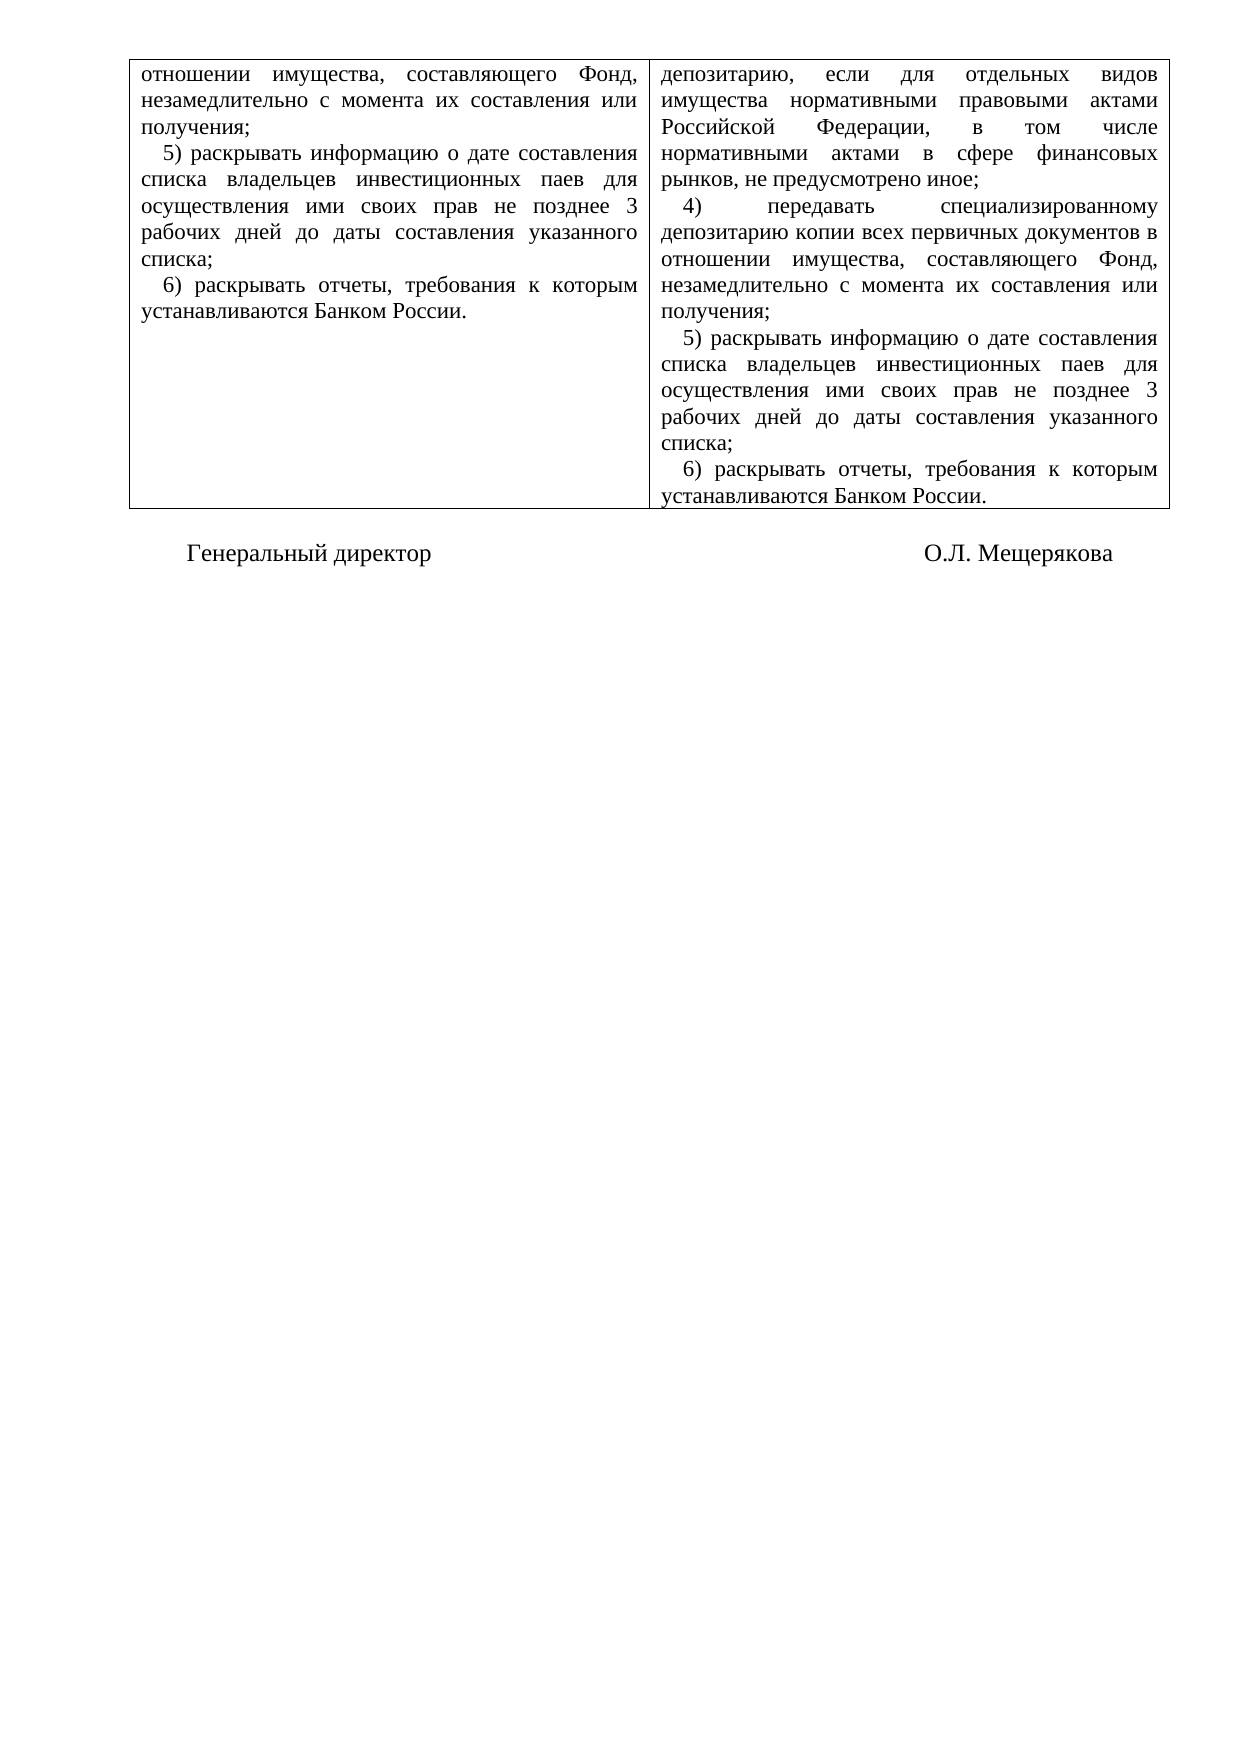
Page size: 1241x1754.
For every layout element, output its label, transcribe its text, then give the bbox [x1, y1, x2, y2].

text Генеральный директор О.Л. Мещерякова [118, 538, 1181, 567]
